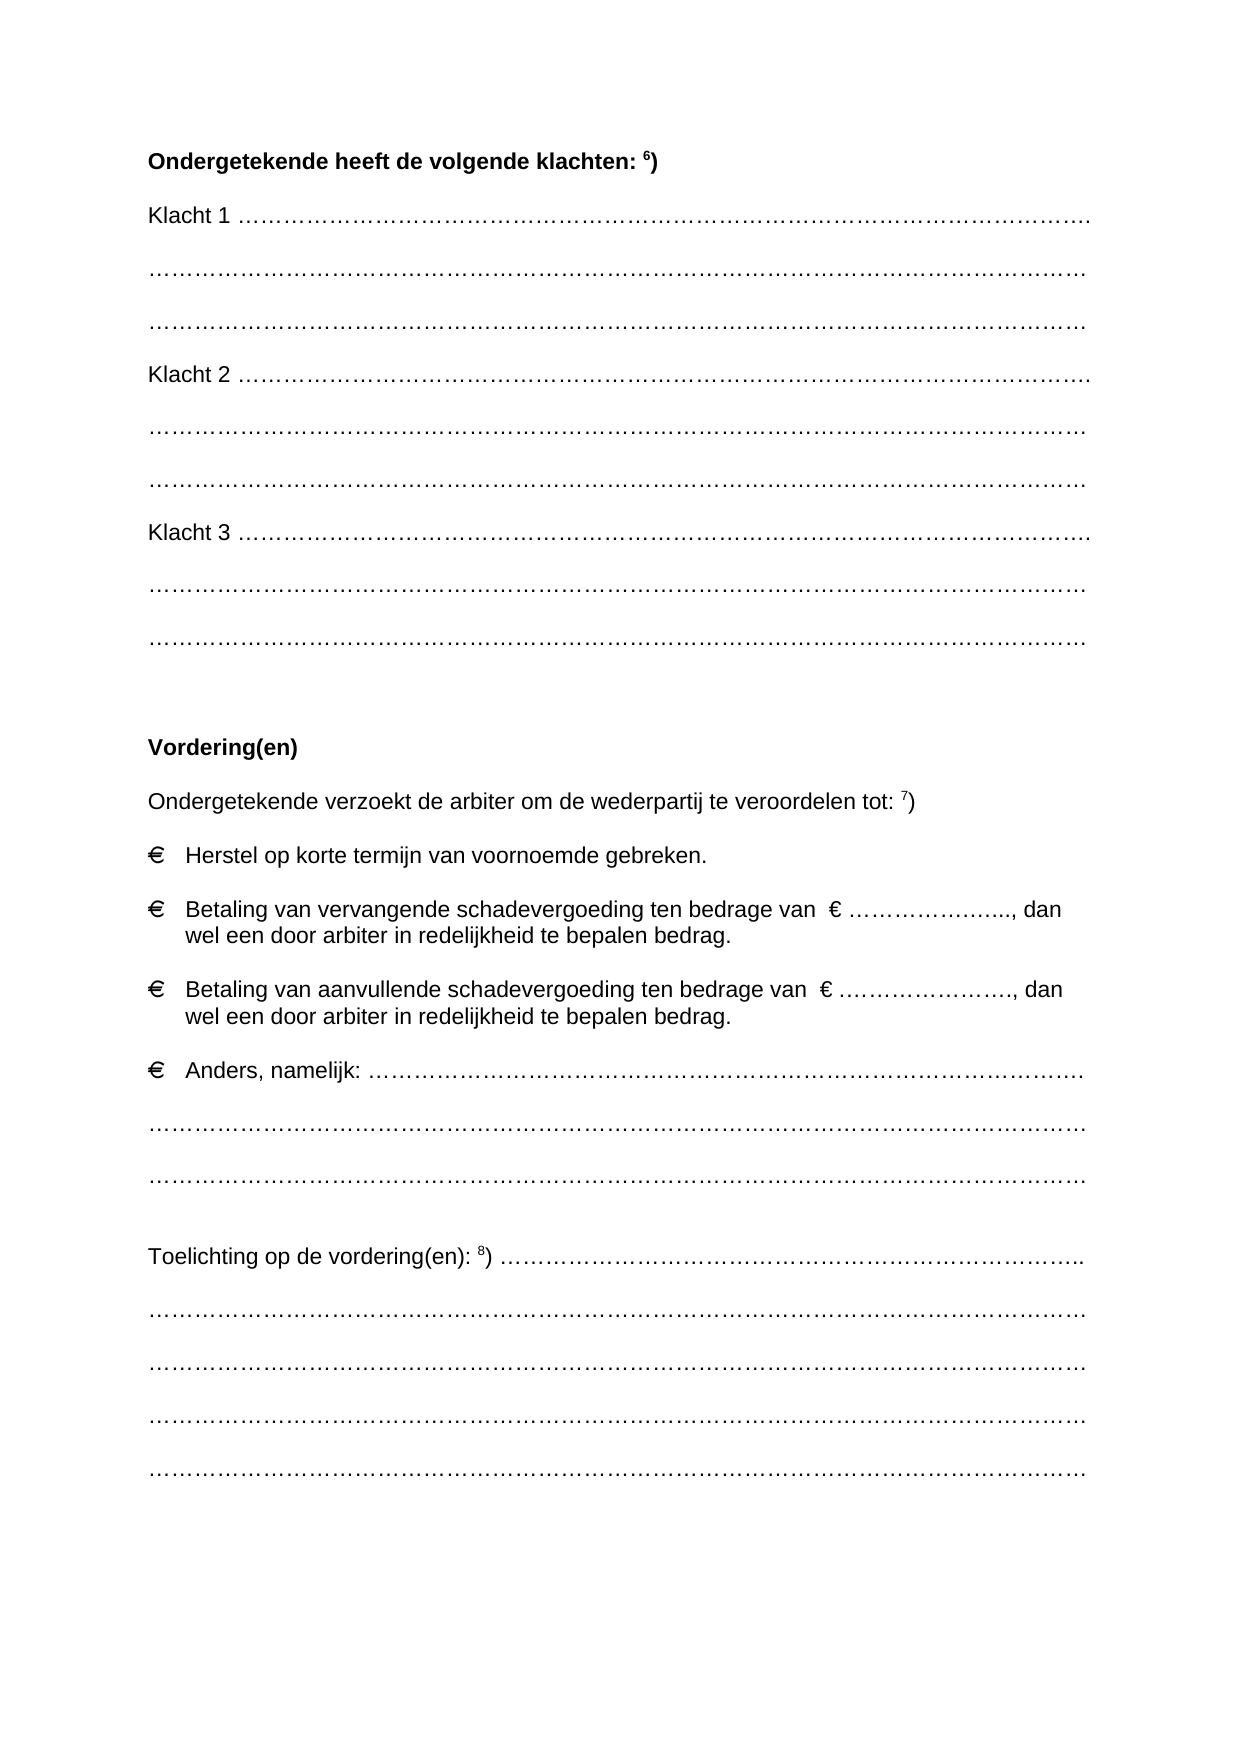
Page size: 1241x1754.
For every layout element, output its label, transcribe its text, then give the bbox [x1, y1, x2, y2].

text Toelichting op de vordering(en): 8) ………………………………………………………………….. [148, 1243, 1093, 1269]
text …………………………………………………………………………………………………………… [148, 466, 1093, 492]
text …………………………………………………………………………………………………………… [148, 1402, 1093, 1428]
text …………………………………………………………………………………………………………… [148, 413, 1093, 439]
text Klacht 3 …………………………………………………………………………………………………. [148, 519, 1093, 545]
text Ondergetekende heeft de volgende klachten: 6) [148, 148, 1093, 174]
text …………………………………………………………………………………………………………… [148, 1348, 1093, 1375]
list Betaling van aanvullende schadevergoeding ten bedrage van € .…………………., dan wel een door arbiter in redelijkheid te bepalen bedrag. [148, 976, 1093, 1029]
text …………………………………………………………………………………………………………… [148, 1296, 1093, 1322]
text …………………………………………………………………………………………………………… [148, 571, 1093, 598]
text Klacht 1 …………………………………………………………………………………………………. [148, 202, 1093, 229]
text …………………………………………………………………………………………………………… [148, 1162, 1093, 1188]
list Anders, namelijk: …………………………………………………………………………………. [148, 1057, 1093, 1083]
text …………………………………………………………………………………………………………… [148, 308, 1093, 334]
text …………………………………………………………………………………………………………… [148, 624, 1093, 650]
text …………………………………………………………………………………………………………… [148, 1454, 1093, 1481]
text …………………………………………………………………………………………………………… [148, 255, 1093, 281]
text Klacht 2 …………………………………………………………………………………………………. [148, 361, 1093, 387]
text Ondergetekende verzoekt de arbiter om de wederpartij te veroordelen tot: 7) [148, 788, 1093, 814]
text Vordering(en) [148, 734, 1093, 761]
list Herstel op korte termijn van voornoemde gebreken. [148, 842, 1093, 868]
text …………………………………………………………………………………………………………… [148, 1109, 1093, 1136]
list Betaling van vervangende schadevergoeding ten bedrage van € …………….…..., dan wel een door arbiter in redelijkheid te bepalen bedrag. [148, 896, 1093, 949]
